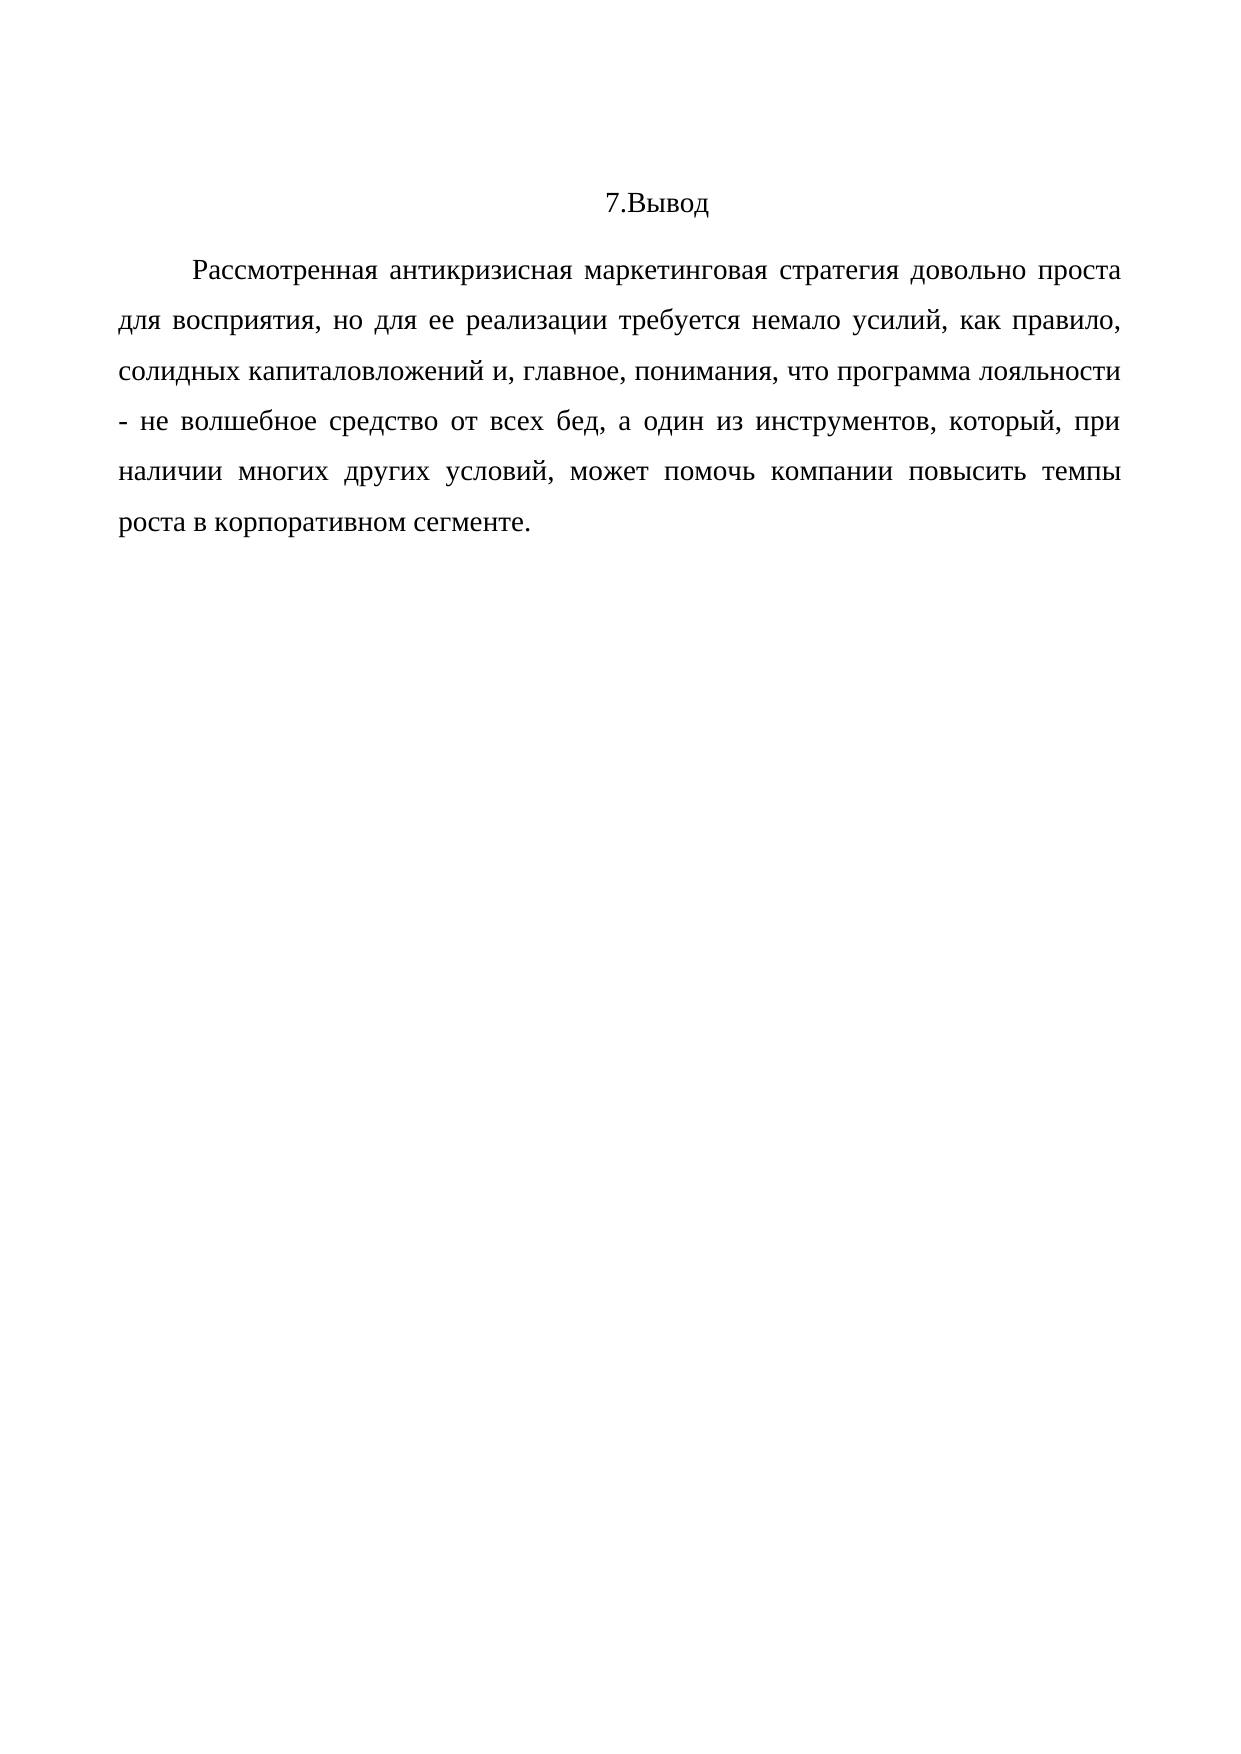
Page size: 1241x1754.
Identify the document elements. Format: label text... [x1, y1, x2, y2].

text Рассмотренная антикризисная маркетинговая стратегия довольно проста для восприятия, но для ее реализации требуется немало усилий, как правило, солидных капиталовложений и, главное, понимания, что программа лояльности - не волшебное средство от всех бед, а один из инструментов, который, при наличии многих других условий, может помочь компании повысить темпы роста в корпоративном сегменте. [118, 252, 1122, 537]
text 7.Вывод [118, 185, 1122, 219]
